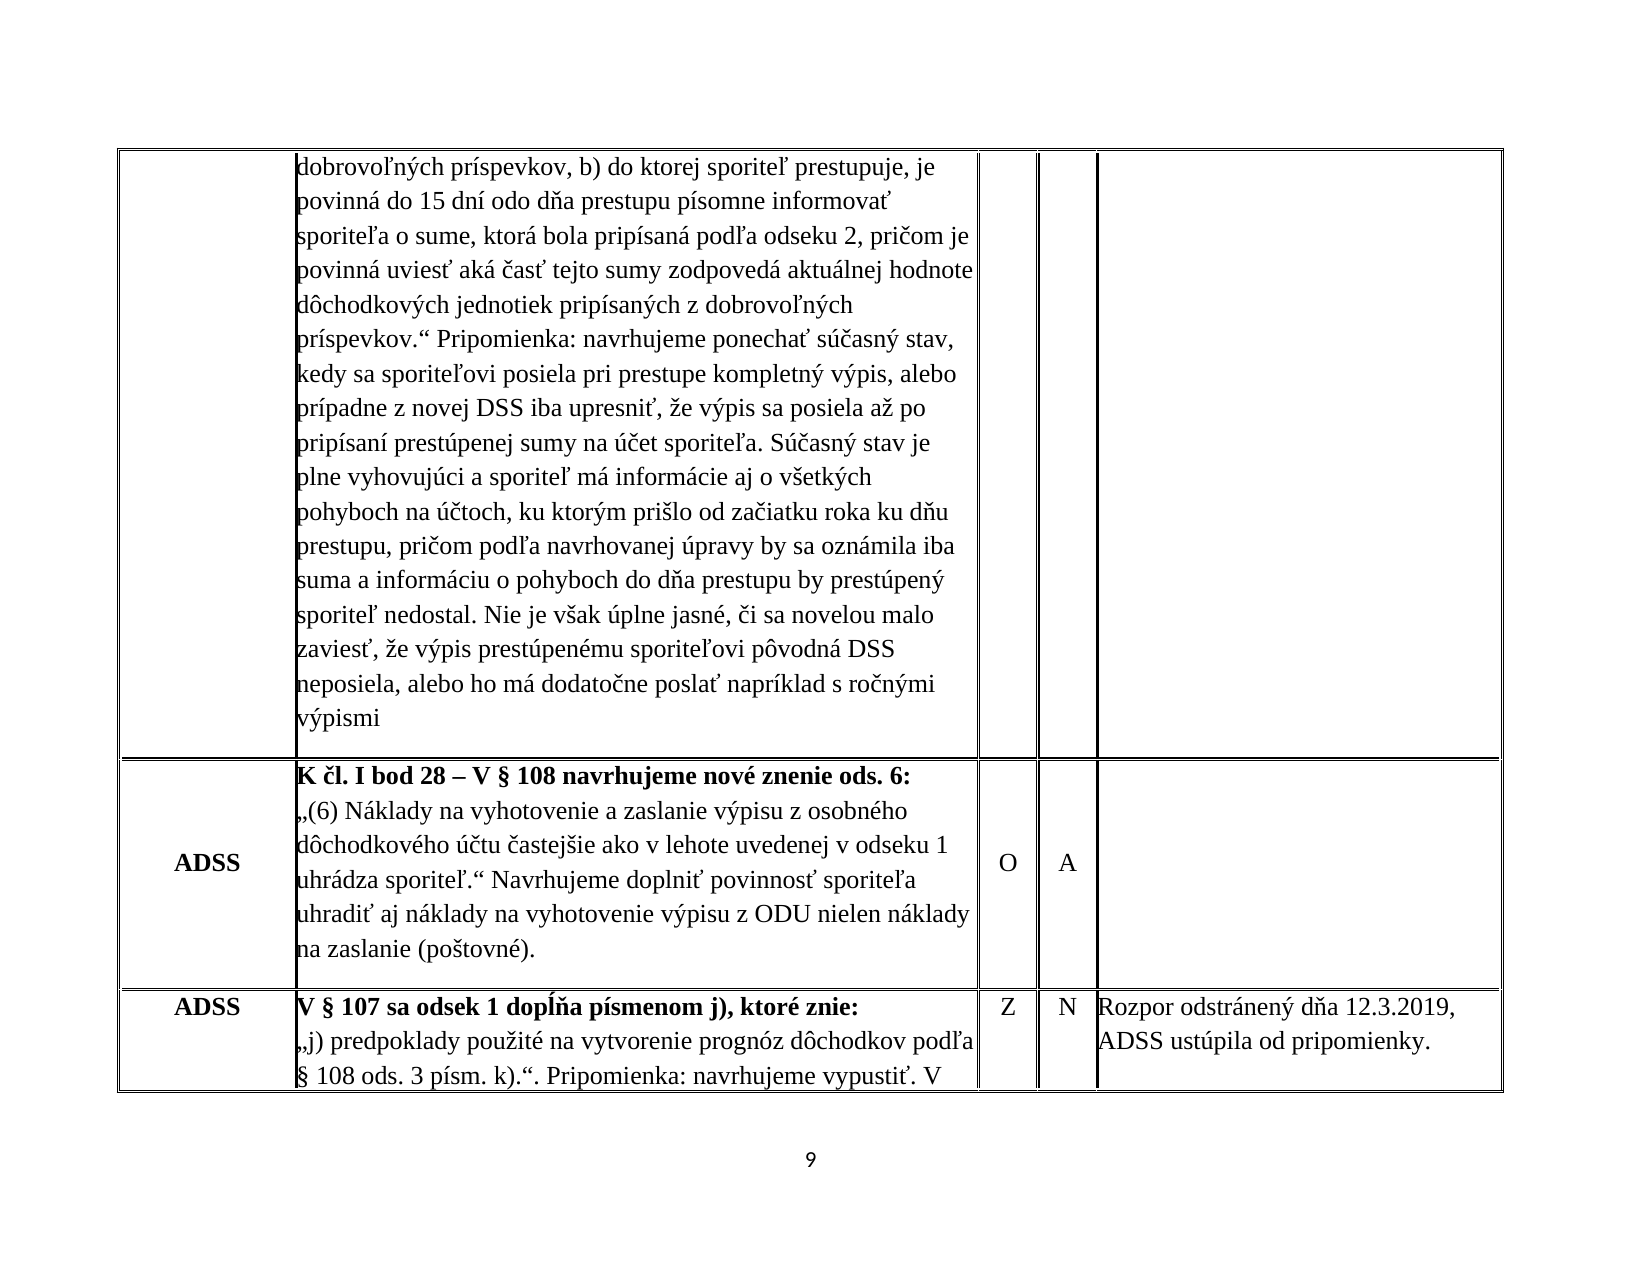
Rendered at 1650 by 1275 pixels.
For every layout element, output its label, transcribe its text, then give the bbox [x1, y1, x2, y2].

table_cell Z [979, 988, 1038, 1090]
table_cell N [1038, 149, 1097, 757]
table_cell Z [979, 149, 1038, 757]
table_cell [1099, 757, 1501, 987]
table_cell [296, 151, 978, 757]
table_cell ADSS [120, 988, 296, 1090]
table_cell K čl. I bod 28 – V § 108 navrhujeme nové znenie ods. 6: „(6) Náklady na vyhotovenie a zaslanie výpisu z osobného dôchodkového účtu častejšie ako v lehote uvedenej v odseku 1 uhrádza sporiteľ.“ Navrhujeme doplniť povinnosť sporiteľa uhradiť aj náklady na vyhotovenie výpisu z ODU nielen náklady na zaslanie (poštovné). [298, 761, 977, 987]
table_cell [1097, 151, 1501, 757]
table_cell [1097, 988, 1501, 1090]
table_cell O [980, 761, 1036, 987]
table_cell ADSS [120, 151, 296, 757]
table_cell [296, 991, 978, 1090]
table_cell A [1040, 761, 1096, 987]
table_cell N [1038, 991, 1097, 1090]
table_cell ADSS [120, 757, 295, 987]
